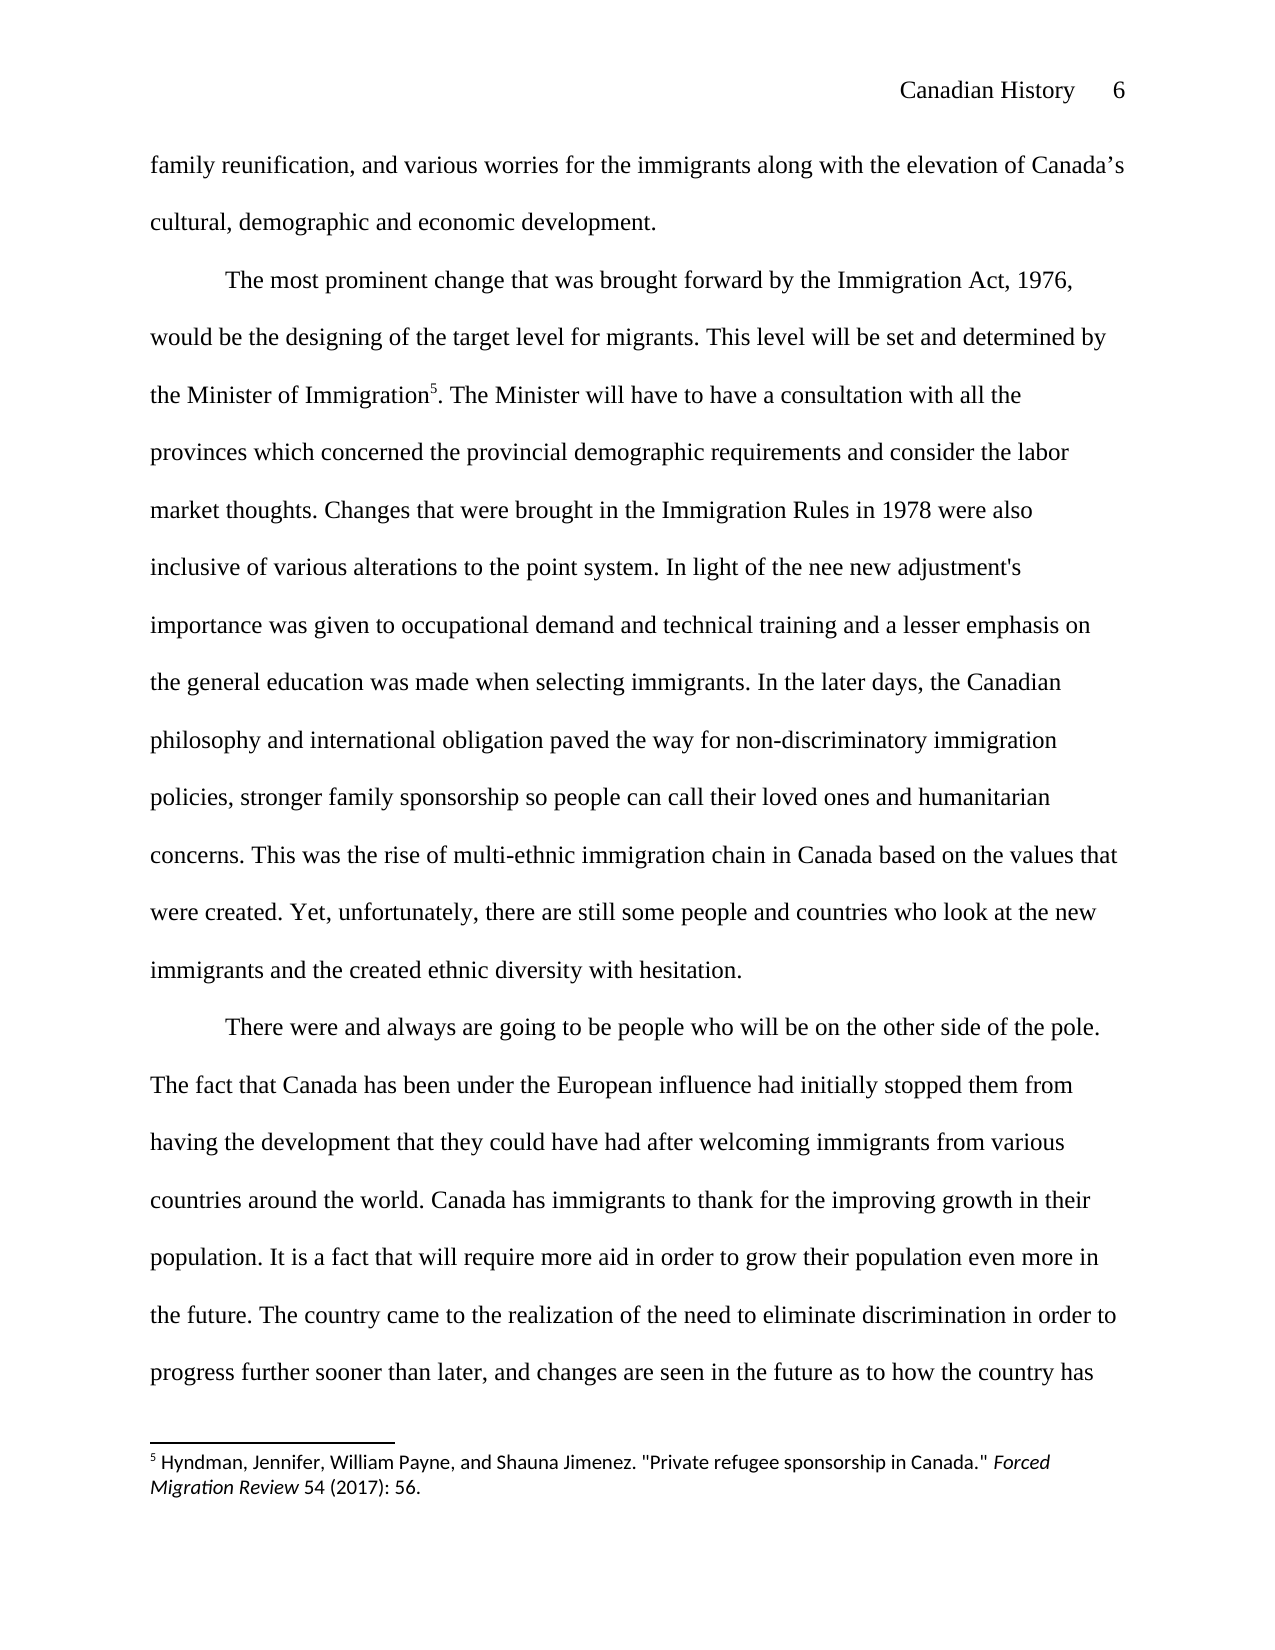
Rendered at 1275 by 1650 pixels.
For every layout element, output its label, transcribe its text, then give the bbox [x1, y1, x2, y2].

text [150, 150, 1125, 236]
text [150, 1012, 1125, 1386]
text The most prominent change that was brought forward by the Immigration Act, 1976, would be the designing of the target level for migrants. This level will be set and determined by the Minister of Immigration. The Minister will have to have a consultation with all the provinces which concerned the provincial demographic requirements and consider the labor market thoughts. Changes that were brought in the Immigration Rules in 1978 were also inclusive of various alterations to the point system. In light of the nee new adjustment's importance was given to occupational demand and technical training and a lesser emphasis on the general education was made when selecting immigrants. In the later days, the Canadian philosophy and international obligation paved the way for non-discriminatory immigration policies, stronger family sponsorship so people can call their loved ones and humanitarian concerns. This was the rise of multi-ethnic immigration chain in Canada based on the values that were created. Yet, unfortunately, there are still some people and countries who look at the new immigrants and the created ethnic diversity with hesitation. [150, 265, 1125, 984]
